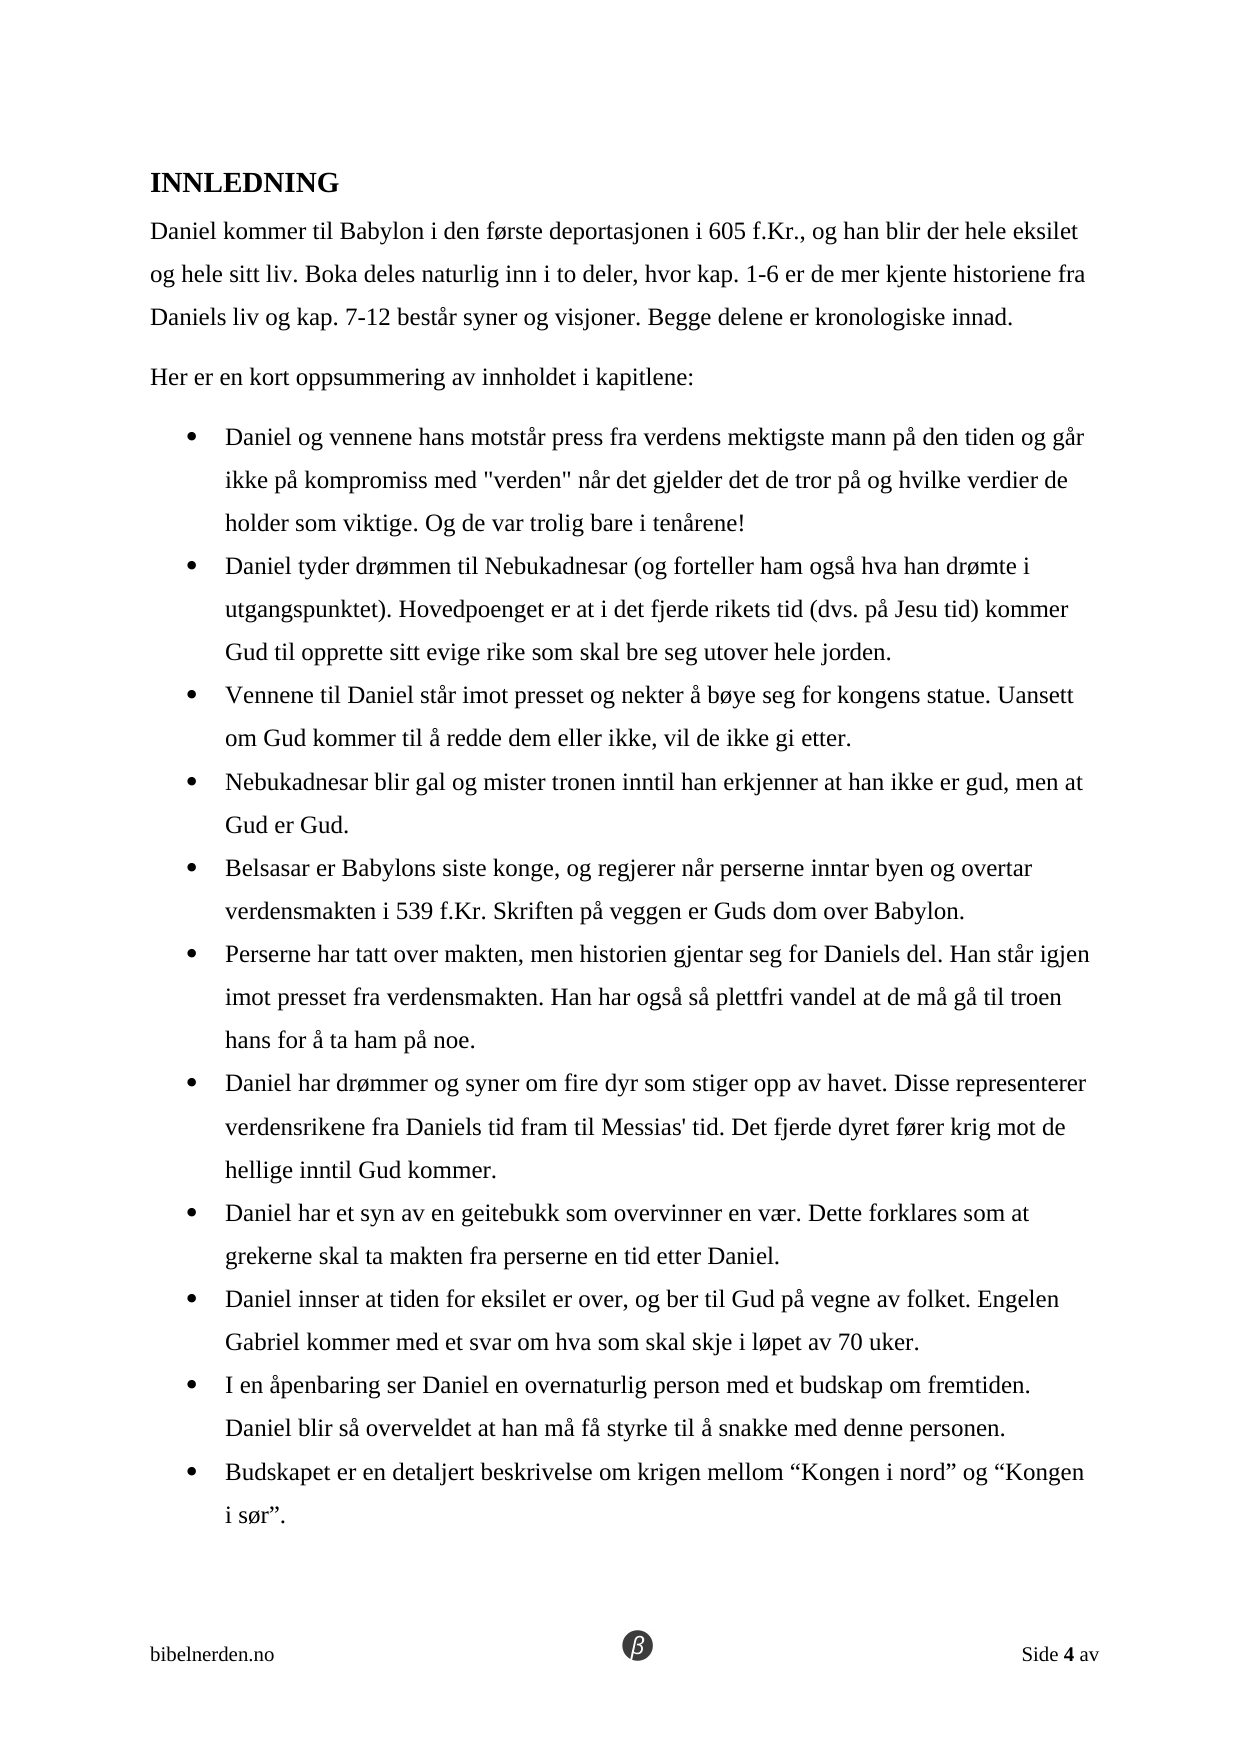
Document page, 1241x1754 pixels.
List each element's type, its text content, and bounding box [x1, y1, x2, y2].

list Daniel har drømmer og syner om fire dyr som stiger opp av havet. Disse representerer verdensrikene fra Daniels tid fram til Messias' tid. Det fjerde dyret fører krig mot de hellige inntil Gud kommer. [187, 1068, 1090, 1183]
list Perserne har tatt over makten, men historien gjentar seg for Daniels del. Han står igjen imot presset fra verdensmakten. Han har også så plettfri vandel at de må gå til troen hans for å ta ham på noe. [187, 939, 1090, 1054]
list Daniel tyder drømmen til Nebukadnesar (og forteller ham også hva han drømte i utgangspunktet). Hovedpoenget er at i det fjerde rikets tid (dvs. på Jesu tid) kommer Gud til opprette sitt evige rike som skal bre seg utover hele jorden. [187, 551, 1090, 666]
list Belsasar er Babylons siste konge, og regjerer når perserne inntar byen og overtar verdensmakten i 539 f.Kr. Skriften på veggen er Guds dom over Babylon. [187, 853, 1090, 925]
list Vennene til Daniel står imot presset og nekter å bøye seg for kongens statue. Uansett om Gud kommer til å redde dem eller ikke, vil de ikke gi etter. [187, 680, 1090, 752]
list Daniel har et syn av en geitebukk som overvinner en vær. Dette forklares som at grekerne skal ta makten fra perserne en tid etter Daniel. [187, 1198, 1090, 1270]
subtitle INNLEDNING [150, 165, 1090, 199]
list Nebukadnesar blir gal og mister tronen inntil han erkjenner at han ikke er gud, men at Gud er Gud. [187, 767, 1090, 838]
picture [621, 1629, 654, 1662]
list Budskapet er en detaljert beskrivelse om krigen mellom “Kongen i nord” og “Kongen i sør”. [187, 1457, 1090, 1528]
text Daniel kommer til Babylon i den første deportasjonen i 605 f.Kr., og han blir der hele eksilet og hele sitt liv. Boka deles naturlig inn i to deler, hvor kap. 1-6 er de mer kjente historiene fra Daniels liv og kap. 7-12 består syner og visjoner. Begge delene er kronologiske innad. [150, 216, 1090, 331]
list I en åpenbaring ser Daniel en overnaturlig person med et budskap om fremtiden. Daniel blir så overveldet at han må få styrke til å snakke med denne personen. [187, 1370, 1090, 1442]
list Daniel og vennene hans motstår press fra verdens mektigste mann på den tiden og går ikke på kompromiss med "verden" når det gjelder det de tror på og hvilke verdier de holder som viktige. Og de var trolig bare i tenårene! [187, 422, 1090, 537]
list Daniel innser at tiden for eksilet er over, og ber til Gud på vegne av folket. Engelen Gabriel kommer med et svar om hva som skal skje i løpet av 70 uker. [187, 1284, 1090, 1356]
text Her er en kort oppsummering av innholdet i kapitlene: [150, 362, 1090, 391]
